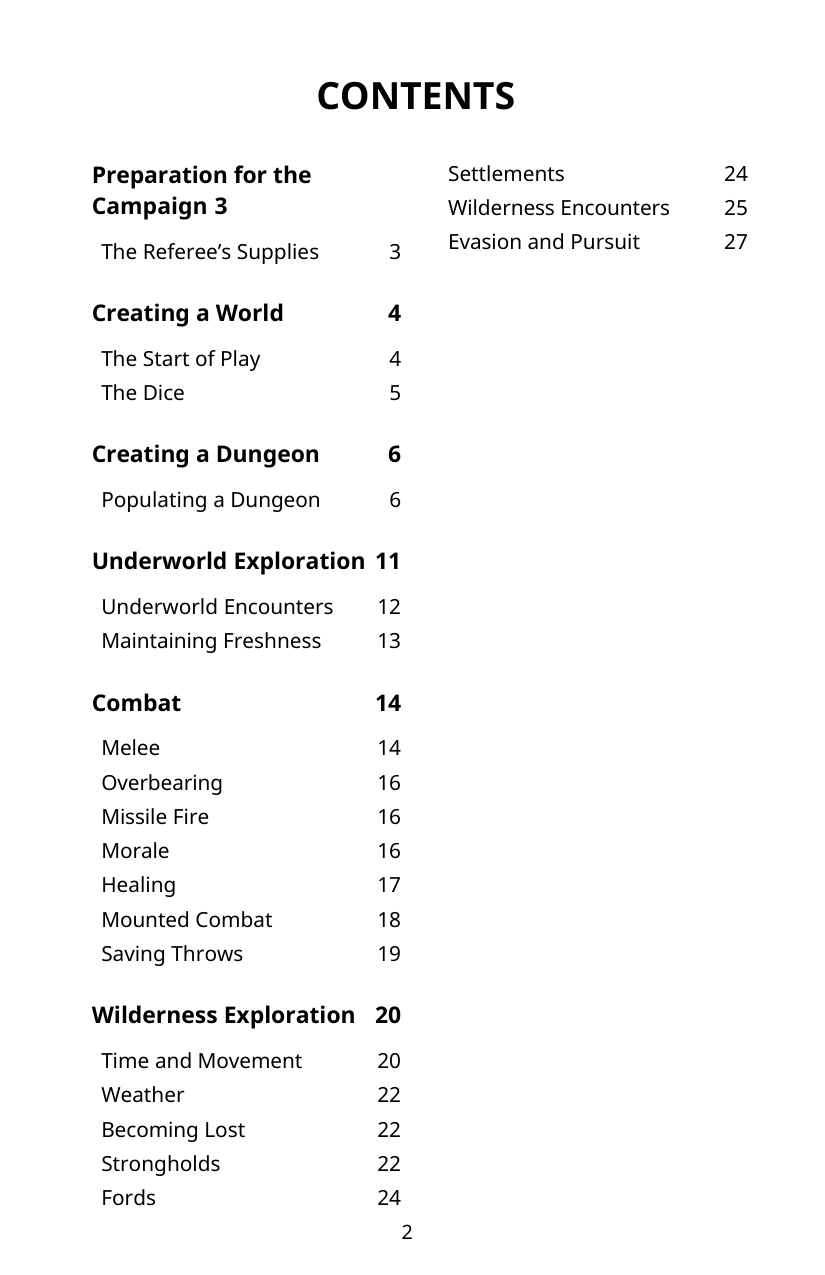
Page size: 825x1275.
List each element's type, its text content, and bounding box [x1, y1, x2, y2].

text Preparation for the Campaign 3 [92, 159, 401, 221]
subtitle CONTENTS [312, 69, 519, 121]
